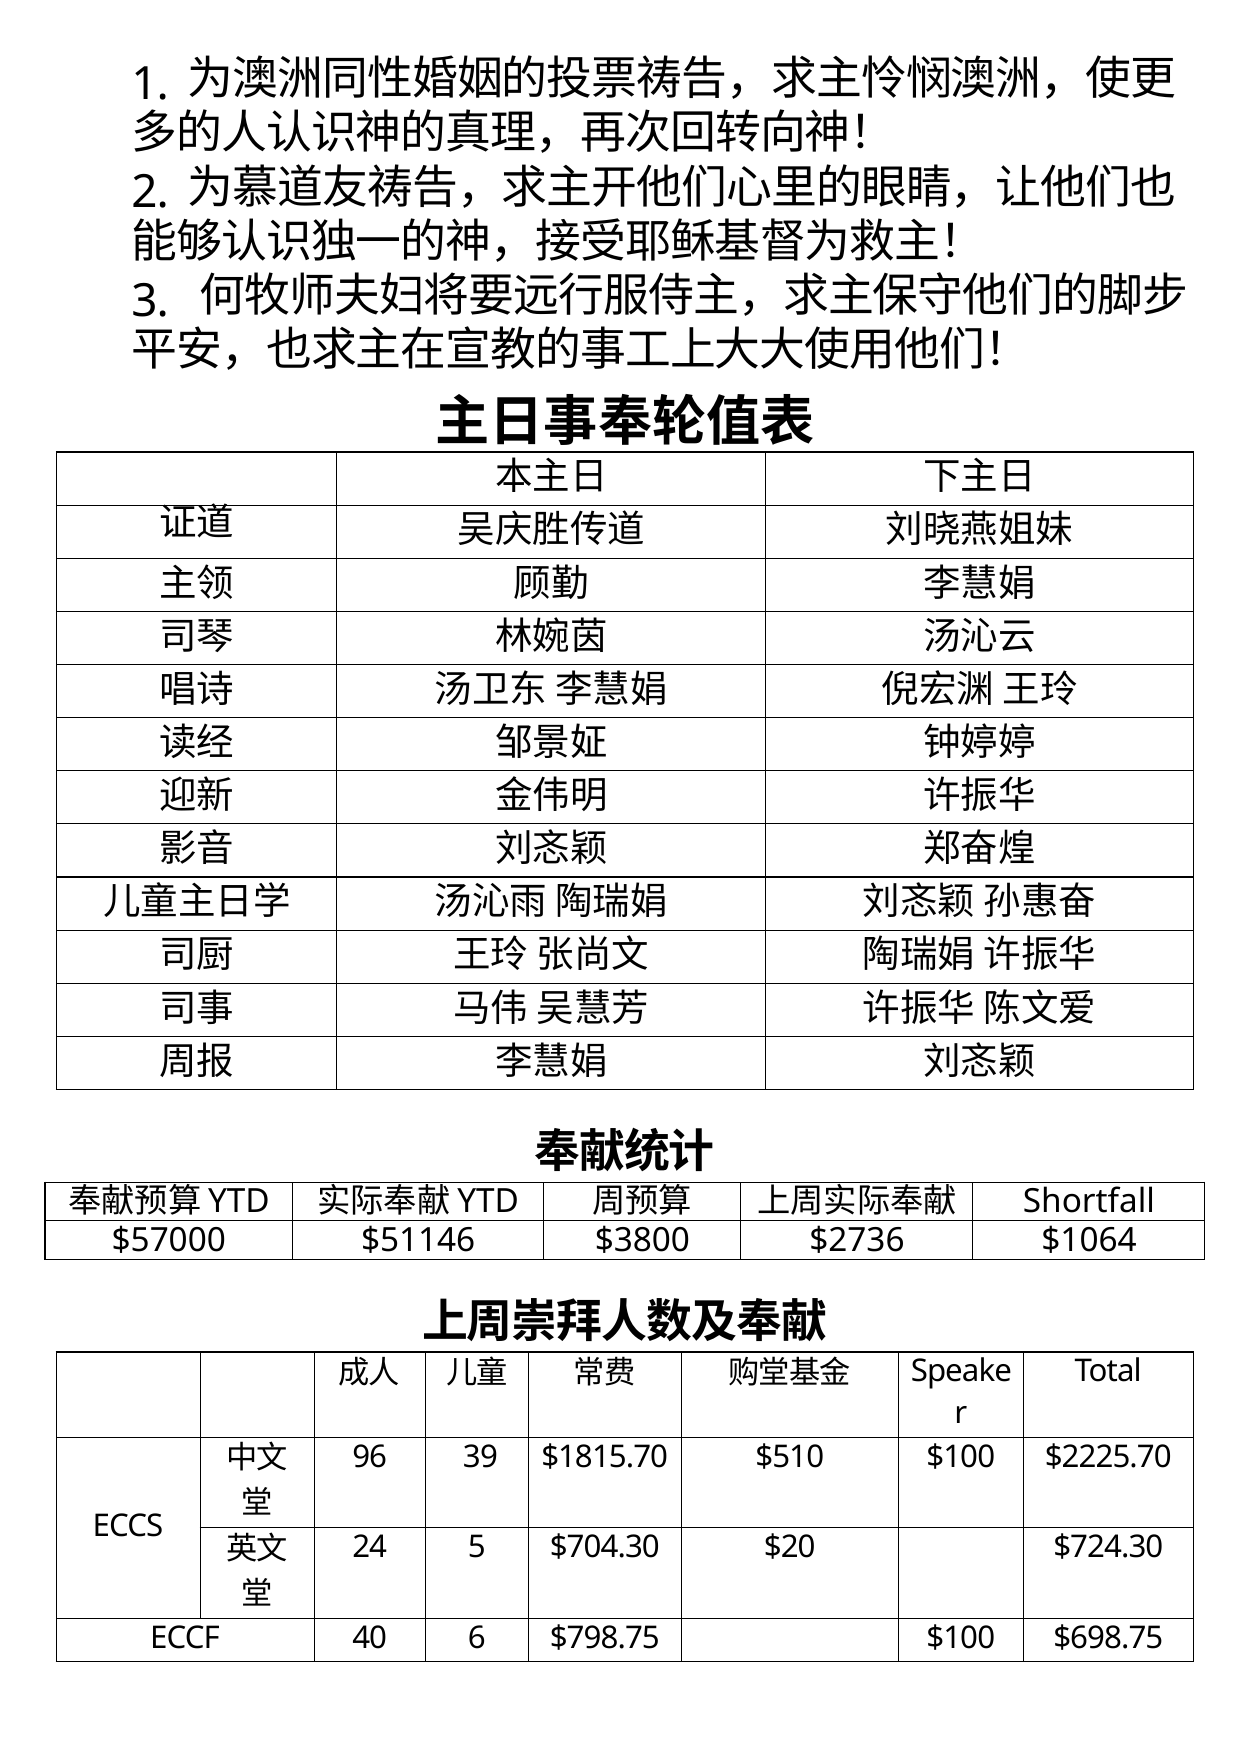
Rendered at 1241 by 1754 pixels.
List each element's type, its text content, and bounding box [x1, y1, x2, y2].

table_cell $51146 [293, 1221, 543, 1259]
table_cell $1064 [973, 1221, 1204, 1259]
table_cell 中文堂 [201, 1438, 314, 1527]
table_cell 主领 [57, 559, 336, 611]
table_cell 唱诗 [57, 665, 336, 717]
table_cell 儿童主日学 [57, 878, 336, 929]
table_cell 读经 [57, 718, 336, 770]
table_cell 6 [426, 1619, 528, 1661]
table_cell [899, 1528, 1023, 1618]
table_header 常费 [529, 1353, 681, 1437]
table_header Total [1024, 1353, 1193, 1437]
table_cell $510 [682, 1438, 898, 1527]
text 上周崇拜人数及奉献 [56, 1306, 1193, 1351]
table_header 成人 [315, 1353, 425, 1437]
table_cell 王玲 张尚文 [337, 931, 765, 983]
table_cell $100 [899, 1438, 1023, 1527]
table_cell 陶瑞娟 许振华 [766, 931, 1193, 983]
table_cell 汤卫东 李慧娟 [337, 665, 765, 717]
table_cell 邹景姃 [337, 718, 765, 770]
table_cell 许振华 [766, 771, 1193, 823]
table_cell 李慧娟 [337, 1037, 765, 1089]
table_cell 刘忞颖 [766, 1037, 1193, 1089]
table_cell 金伟明 [337, 771, 765, 823]
table_cell 迎新 [57, 771, 336, 823]
table_cell 顾勤 [337, 559, 765, 611]
table_cell 刘忞颖 [337, 824, 765, 876]
table_header 奉献预算YTD [46, 1183, 292, 1220]
table_header 下主日 [766, 453, 1193, 504]
table_header 上周实际奉献 [741, 1183, 972, 1220]
table_cell 林婉茵 [337, 612, 765, 664]
table_cell 5 [426, 1528, 528, 1618]
table_cell 司事 [57, 984, 336, 1036]
table_cell $2225.70 [1024, 1438, 1193, 1527]
table_cell 郑奋煌 [766, 824, 1193, 876]
table_cell 钟婷婷 [766, 718, 1193, 770]
table_cell 39 [426, 1438, 528, 1527]
table_cell $57000 [46, 1221, 292, 1259]
text 奉献统计 [56, 1136, 1193, 1182]
table_header [57, 1353, 200, 1437]
table_cell $1815.70 [529, 1438, 681, 1527]
table_header 实际奉献YTD [293, 1183, 543, 1220]
table_cell [682, 1619, 898, 1661]
table_cell 吴庆胜传道 [337, 506, 765, 558]
table_cell $100 [899, 1619, 1023, 1661]
table_cell $698.75 [1024, 1619, 1193, 1661]
table_header Speaker [899, 1353, 1023, 1437]
table_cell ECCS [57, 1438, 200, 1618]
table_cell $704.30 [529, 1528, 681, 1618]
table_cell 96 [315, 1438, 425, 1527]
list 何牧师夫妇将要远行服侍主，求主保守他们的脚步平安，也求主在宣教的事工上大大使用他们！ [131, 273, 1193, 381]
table_cell 汤沁雨 陶瑞娟 [337, 878, 765, 929]
table_header 儿童 [426, 1353, 528, 1437]
list 为慕道友祷告，求主开他们心里的眼睛，让他们也能够认识独一的神，接受耶稣基督为救主！ [131, 164, 1193, 273]
table_cell 40 [315, 1619, 425, 1661]
list 为澳洲同性婚姻的投票祷告，求主怜悯澳洲，使更多的人认识神的真理，再次回转向神！ [131, 56, 1193, 164]
table_cell 马伟 吴慧芳 [337, 984, 765, 1036]
table_cell 倪宏渊 王玲 [766, 665, 1193, 717]
table_cell 英文堂 [201, 1528, 314, 1618]
table_header [57, 453, 336, 504]
table_header 周预算 [544, 1183, 740, 1220]
table_cell 许振华 陈文爱 [766, 984, 1193, 1036]
table_header 购堂基金 [682, 1353, 898, 1437]
table_cell 证道 证道 [57, 506, 336, 558]
table_cell $724.30 [1024, 1528, 1193, 1618]
table_cell 影音 [57, 824, 336, 876]
table_cell 周报 [57, 1037, 336, 1089]
table_cell $20 [682, 1528, 898, 1618]
table_cell 李慧娟 [766, 559, 1193, 611]
table_header [201, 1353, 314, 1437]
table_cell ECCF [57, 1619, 314, 1661]
table_cell 汤沁云 [766, 612, 1193, 664]
table_cell 刘忞颖 孙惠奋 [766, 878, 1193, 929]
table_cell 司琴 [57, 612, 336, 664]
table_cell $798.75 [529, 1619, 681, 1661]
text 主日事奉轮值表 [56, 397, 1193, 451]
table_header 本主日 [337, 453, 765, 504]
table_cell 24 [315, 1528, 425, 1618]
table_cell $3800 [544, 1221, 740, 1259]
table_cell 司厨 [57, 931, 336, 983]
table_header Shortfall [973, 1183, 1204, 1220]
table_cell 刘晓燕姐妹 [766, 506, 1193, 558]
table_cell $2736 [741, 1221, 972, 1259]
